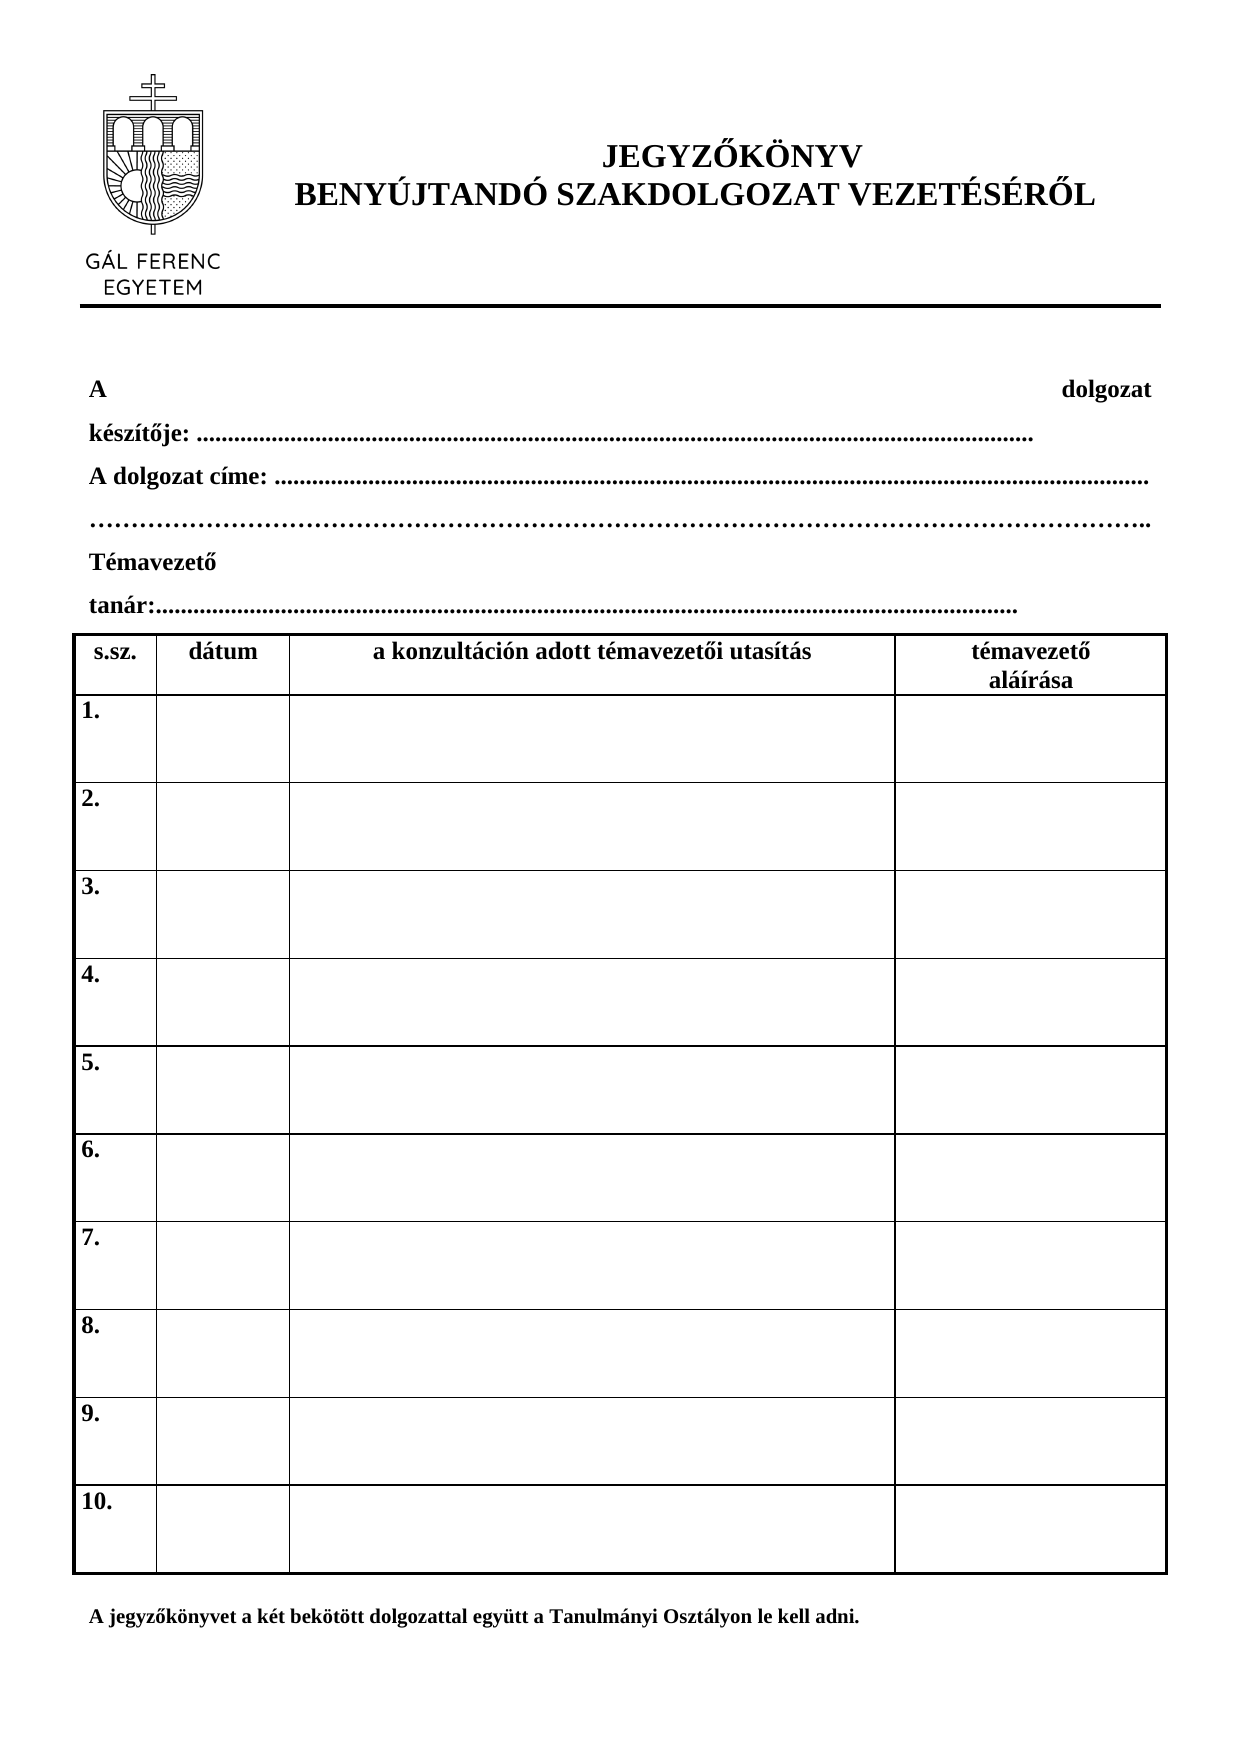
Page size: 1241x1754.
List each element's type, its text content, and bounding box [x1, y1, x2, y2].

picture [86, 74, 220, 295]
table_cell [290, 1047, 894, 1133]
table_cell [157, 871, 289, 957]
table_cell [290, 1222, 894, 1309]
table_cell [157, 1047, 289, 1133]
table_cell [896, 959, 1165, 1045]
table_cell [157, 1486, 289, 1572]
table_cell [896, 1135, 1165, 1221]
table_cell [896, 1486, 1165, 1572]
table_cell [290, 959, 894, 1045]
text A dolgozat készítője: ...................................................................................................................................... [89, 374, 1152, 446]
table_cell [290, 1310, 894, 1396]
table_cell [76, 871, 156, 957]
table_cell [76, 783, 156, 869]
text Témavezető tanár:.......................................................................................................................................... [89, 547, 1152, 619]
table_cell [76, 696, 156, 782]
table_cell [896, 696, 1165, 782]
table_cell [76, 1486, 156, 1572]
table_cell [157, 1310, 289, 1396]
table_cell [76, 1222, 156, 1309]
table_header témavezető aláírása [896, 636, 1165, 694]
text A jegyzőkönyvet a két bekötött dolgozattal együtt a Tanulmányi Osztályon le kell adni. [89, 1604, 1152, 1628]
table_cell [157, 1398, 289, 1484]
table_cell [896, 1047, 1165, 1133]
table_header s.sz. [76, 636, 156, 694]
table_cell [290, 1135, 894, 1221]
table_cell [157, 1222, 289, 1309]
table_cell [290, 783, 894, 869]
table_cell [76, 1398, 156, 1484]
table_cell [76, 1135, 156, 1221]
table_cell [157, 696, 289, 782]
table_cell [290, 871, 894, 957]
table_cell [896, 783, 1165, 869]
table_cell [290, 1486, 894, 1572]
table_header dátum [157, 636, 289, 694]
text ……………………………………………………………………………………………………………….. [89, 504, 1152, 533]
table_cell [157, 1135, 289, 1221]
table_cell [896, 871, 1165, 957]
table_cell [76, 1047, 156, 1133]
table_cell [290, 1398, 894, 1484]
table_cell [157, 959, 289, 1045]
table_cell [290, 696, 894, 782]
table_cell [896, 1222, 1165, 1309]
table_cell [157, 783, 289, 869]
table_cell [896, 1398, 1165, 1484]
table_cell [76, 1310, 156, 1396]
table_cell [896, 1310, 1165, 1396]
table_header a konzultáción adott témavezetői utasítás [290, 636, 894, 694]
text A dolgozat címe: ............................................................................................................................................ [89, 461, 1152, 489]
table_cell [76, 959, 156, 1045]
